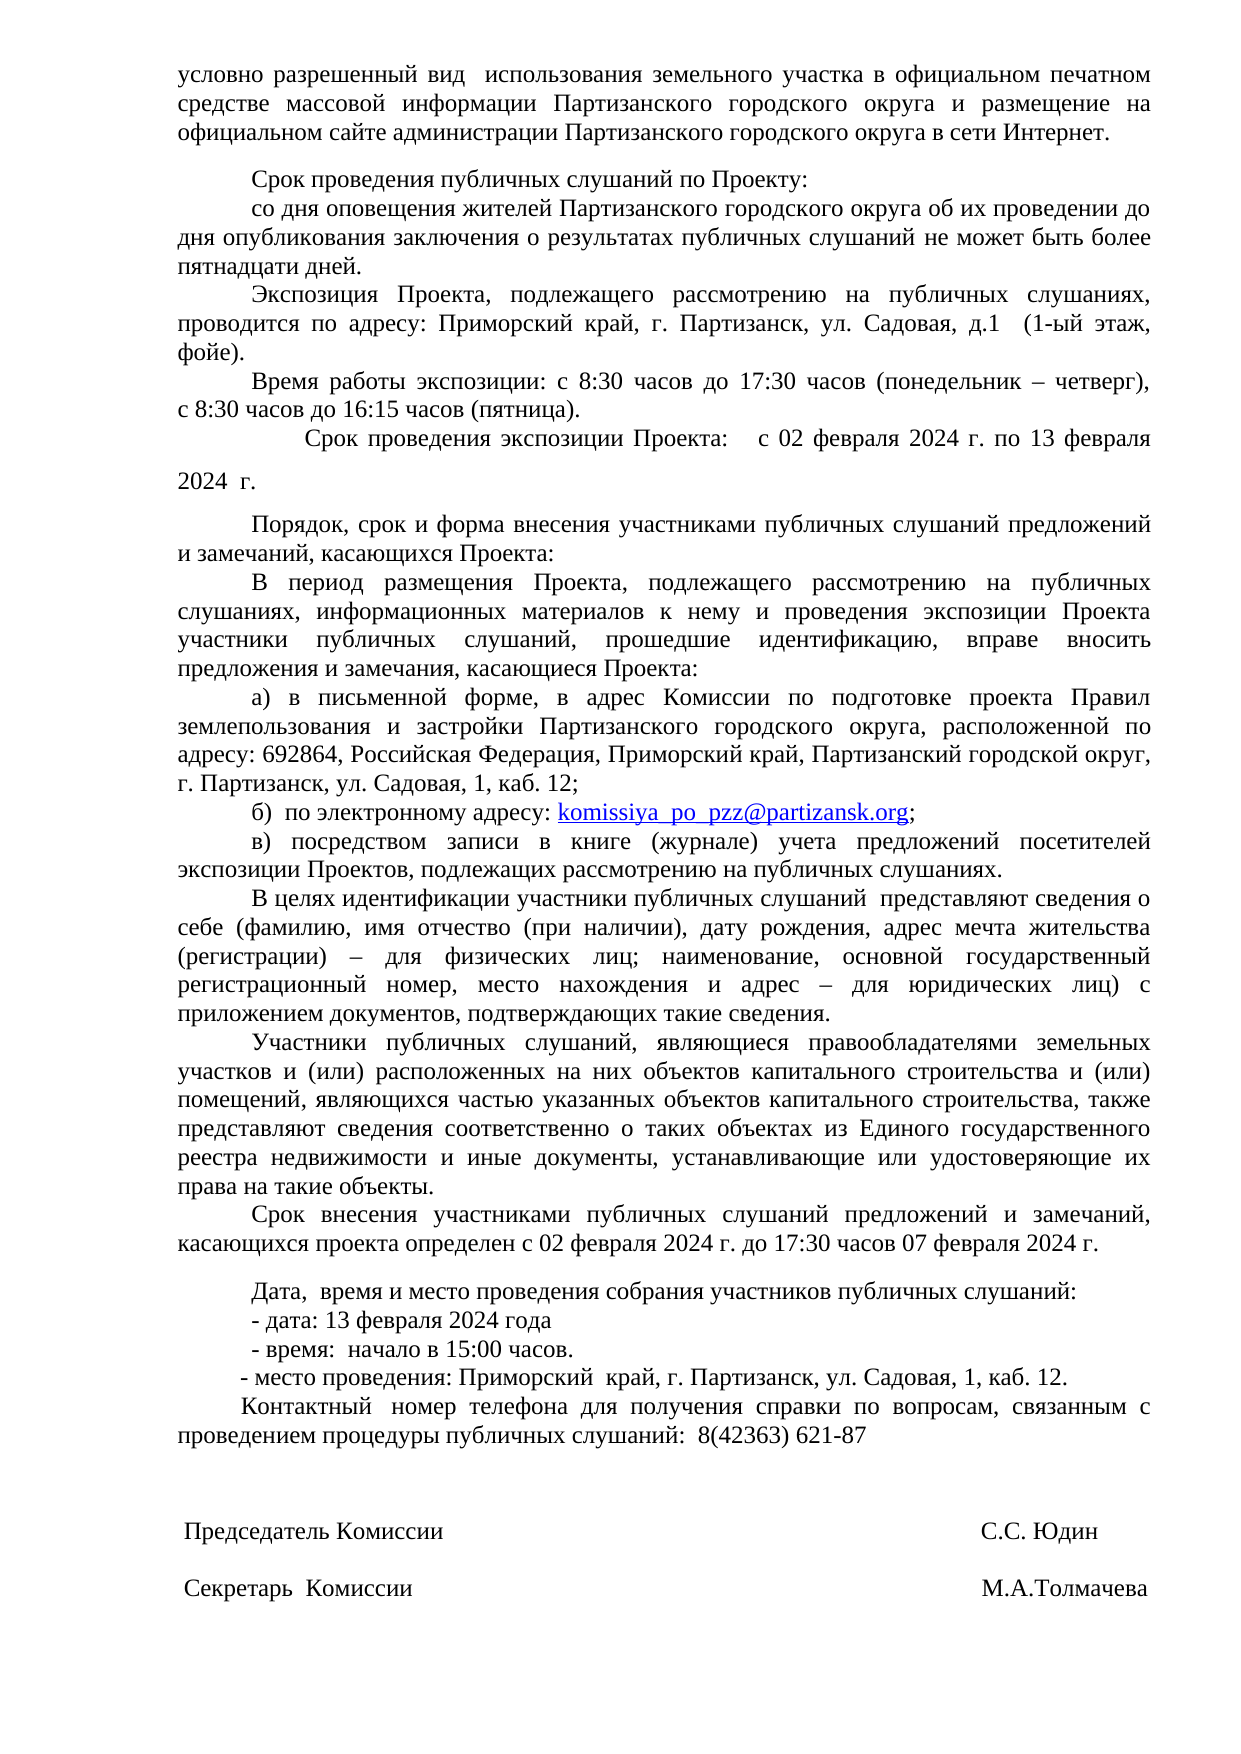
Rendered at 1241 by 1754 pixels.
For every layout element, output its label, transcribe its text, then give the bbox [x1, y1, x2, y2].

text Секретарь Комиссии М.А.Толмачева [177, 1544, 1152, 1602]
text Порядок, срок и форма внесения участниками публичных слушаний предложений и замечаний, касающихся Проекта: [177, 509, 1152, 567]
text - дата: 13 февраля 2024 года [177, 1305, 1152, 1334]
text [177, 59, 1152, 145]
text Срок внесения участниками публичных слушаний предложений и замечаний, касающихся проекта определен с 02 февраля 2024 г. до 17:30 часов 07 февраля 2024 г. [177, 1199, 1152, 1257]
text В целях идентификации участники публичных слушаний представляют сведения о себе (фамилию, имя отчество (при наличии), дату рождения, адрес мечта жительства (регистрации) – для физических лиц; наименование, основной государственный регистрационный номер, место нахождения и адрес – для юридических лиц) с приложением документов, подтверждающих такие сведения. [177, 883, 1152, 1027]
text Срок проведения публичных слушаний по Проекту: [177, 164, 1152, 193]
text Председатель Комиссии С.С. Юдин [177, 1516, 1152, 1544]
text Дата, время и место проведения собрания участников публичных слушаний: [177, 1276, 1152, 1305]
text со дня оповещения жителей Партизанского городского округа об их проведении до дня опубликования заключения о результатах публичных слушаний не может быть более пятнадцати дней. [177, 193, 1152, 279]
text в) посредством записи в книге (журнале) учета предложений посетителей экспозиции Проектов, подлежащих рассмотрению на публичных слушаниях. [177, 826, 1152, 883]
text - время: начало в 15:00 часов. [177, 1334, 1152, 1362]
text б) по электронному адресу: komissiya_po_pzz@partizansk.org; [177, 797, 1152, 826]
text - место проведения: Приморский край, г. Партизанск, ул. Садовая, 1, каб. 12. [177, 1362, 1152, 1391]
text Срок проведения экспозиции Проекта: с 02 февраля 2024 г. по 13 февраля 2024 г. [177, 423, 1152, 495]
list Экспозиция Проекта, подлежащего рассмотрению на публичных слушаниях, проводится по адресу: Приморский край, г. Партизанск, ул. Садовая, д.1 (1-ый этаж, фойе). [177, 279, 1152, 366]
text Контактный номер телефона для получения справки по вопросам, связанным с проведением процедуры публичных слушаний: 8(42363) 621-87 [177, 1391, 1152, 1449]
text Участники публичных слушаний, являющиеся правообладателями земельных участков и (или) расположенных на них объектов капитального строительства и (или) помещений, являющихся частью указанных объектов капитального строительства, также представляют сведения соответственно о таких объектах из Единого государственного реестра недвижимости и иные документы, устанавливающие или удостоверяющие их права на такие объекты. [177, 1027, 1152, 1199]
text В период размещения Проекта, подлежащего рассмотрению на публичных слушаниях, информационных материалов к нему и проведения экспозиции Проекта участники публичных слушаний, прошедшие идентификацию, вправе вносить предложения и замечания, касающиеся Проекта: [177, 567, 1152, 682]
text Время работы экспозиции: с 8:30 часов до 17:30 часов (понедельник – четверг), с 8:30 часов до 16:15 часов (пятница). [177, 366, 1152, 423]
text а) в письменной форме, в адрес Комиссии по подготовке проекта Правил землепользования и застройки Партизанского городского округа, расположенной по адресу: 692864, Российская Федерация, Приморский край, Партизанский городской округ, г. Партизанск, ул. Садовая, 1, каб. 12; [177, 682, 1152, 797]
